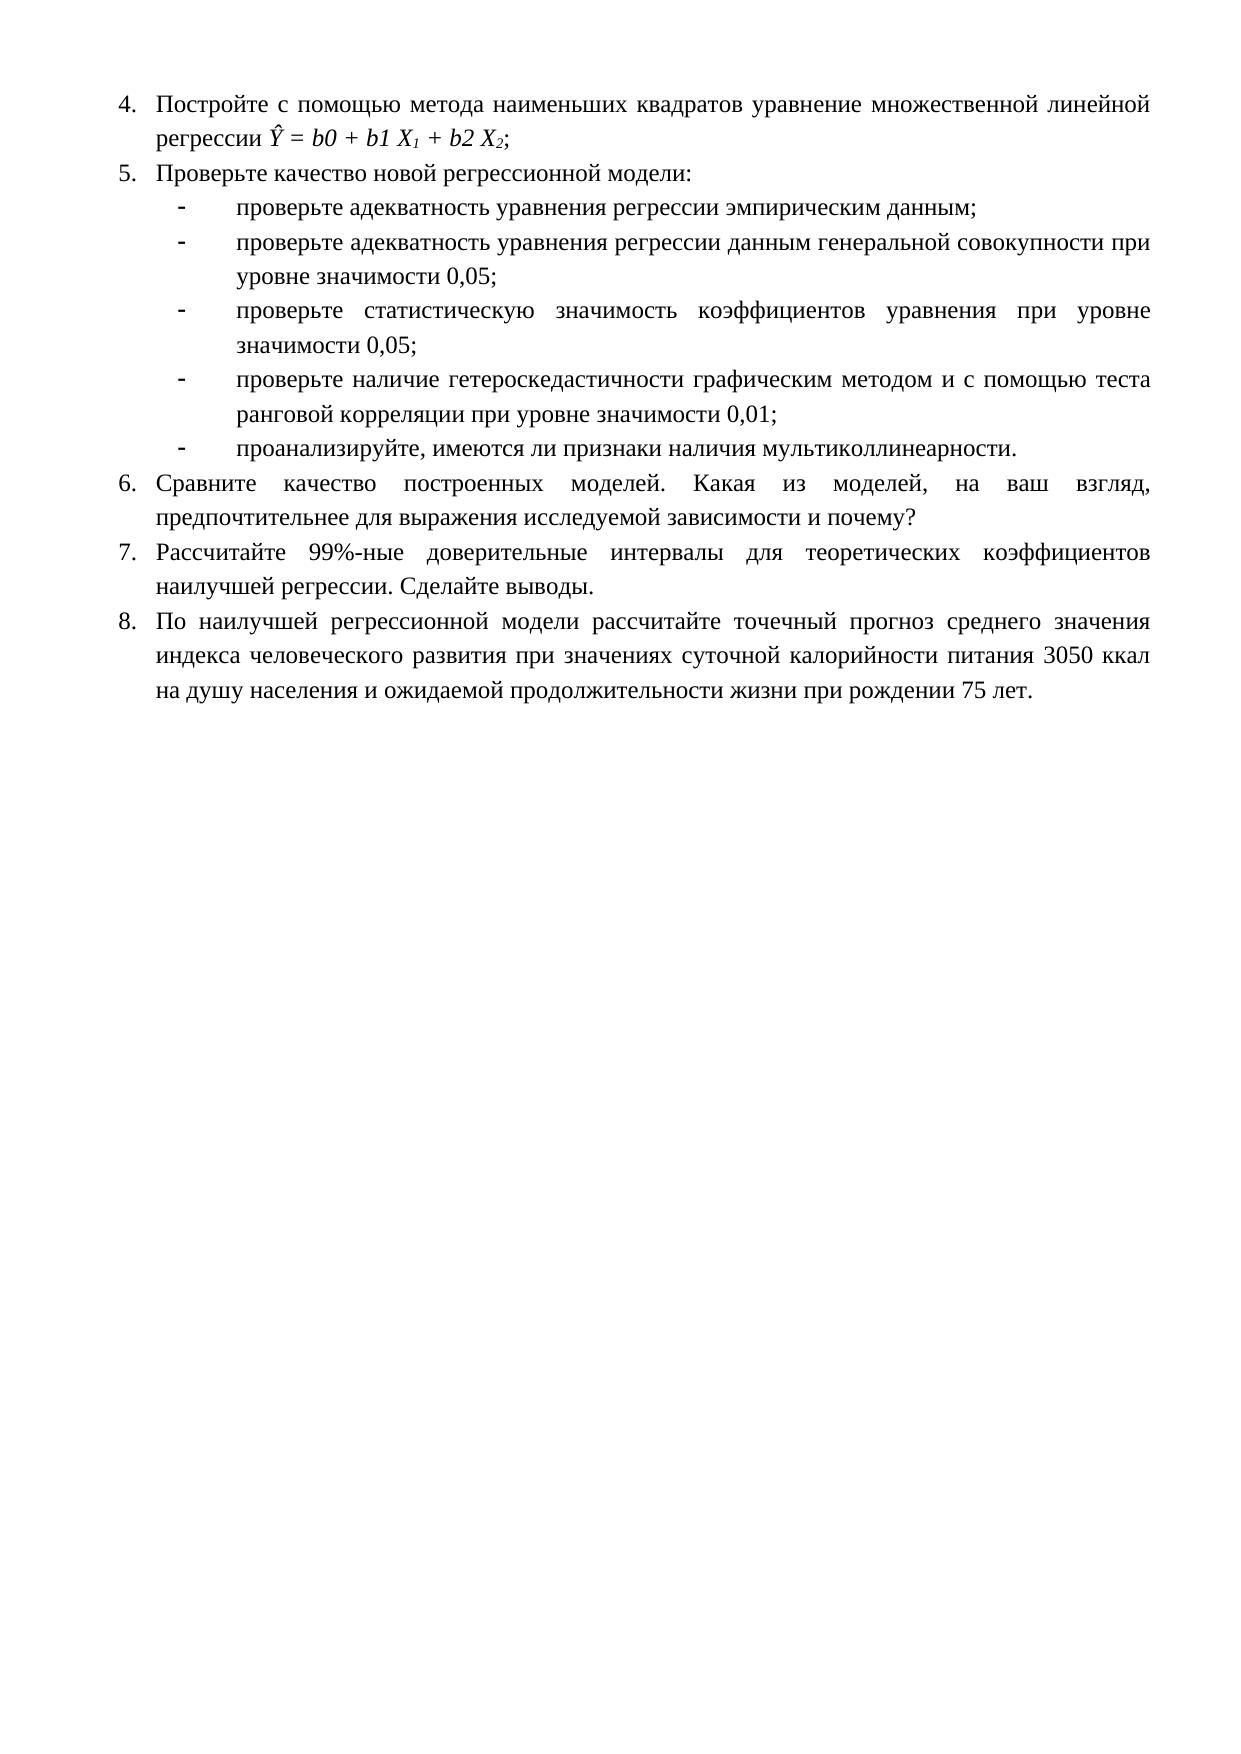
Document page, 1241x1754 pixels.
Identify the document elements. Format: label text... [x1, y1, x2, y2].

list проанализируйте, имеются ли признаки наличия мультиколлинеарности. [177, 433, 1152, 462]
list проверьте наличие гетероскедастичности графическим методом и с помощью теста ранговой корреляции при уровне значимости 0,01; [177, 364, 1152, 428]
list По наилучшей регрессионной модели рассчитайте точечный прогноз среднего значения индекса человеческого развития при значениях суточной калорийности питания 3050 ккал на душу населения и ожидаемой продолжительности жизни при рождении 75 лет. [118, 606, 1152, 703]
list Постройте с помощью метода наименьших квадратов уравнение множественной линейной регрессии Ŷ = b0 + b1 Х1 + b2 Х2; [118, 89, 1152, 152]
list Рассчитайте 99%-ные доверительные интервалы для теоретических коэффициентов наилучшей регрессии. Сделайте выводы. [118, 537, 1152, 600]
list Проверьте качество новой регрессионной модели: [118, 158, 1152, 186]
list Сравните качество построенных моделей. Какая из моделей, на ваш взгляд, предпочтительнее для выражения исследуемой зависимости и почему? [118, 468, 1152, 531]
list проверьте статистическую значимость коэффициентов уравнения при уровне значимости 0,05; [177, 296, 1152, 359]
list проверьте адекватность уравнения регрессии данным генеральной совокупности при уровне значимости 0,05; [177, 227, 1152, 290]
list проверьте адекватность уравнения регрессии эмпирическим данным; [177, 192, 1152, 221]
